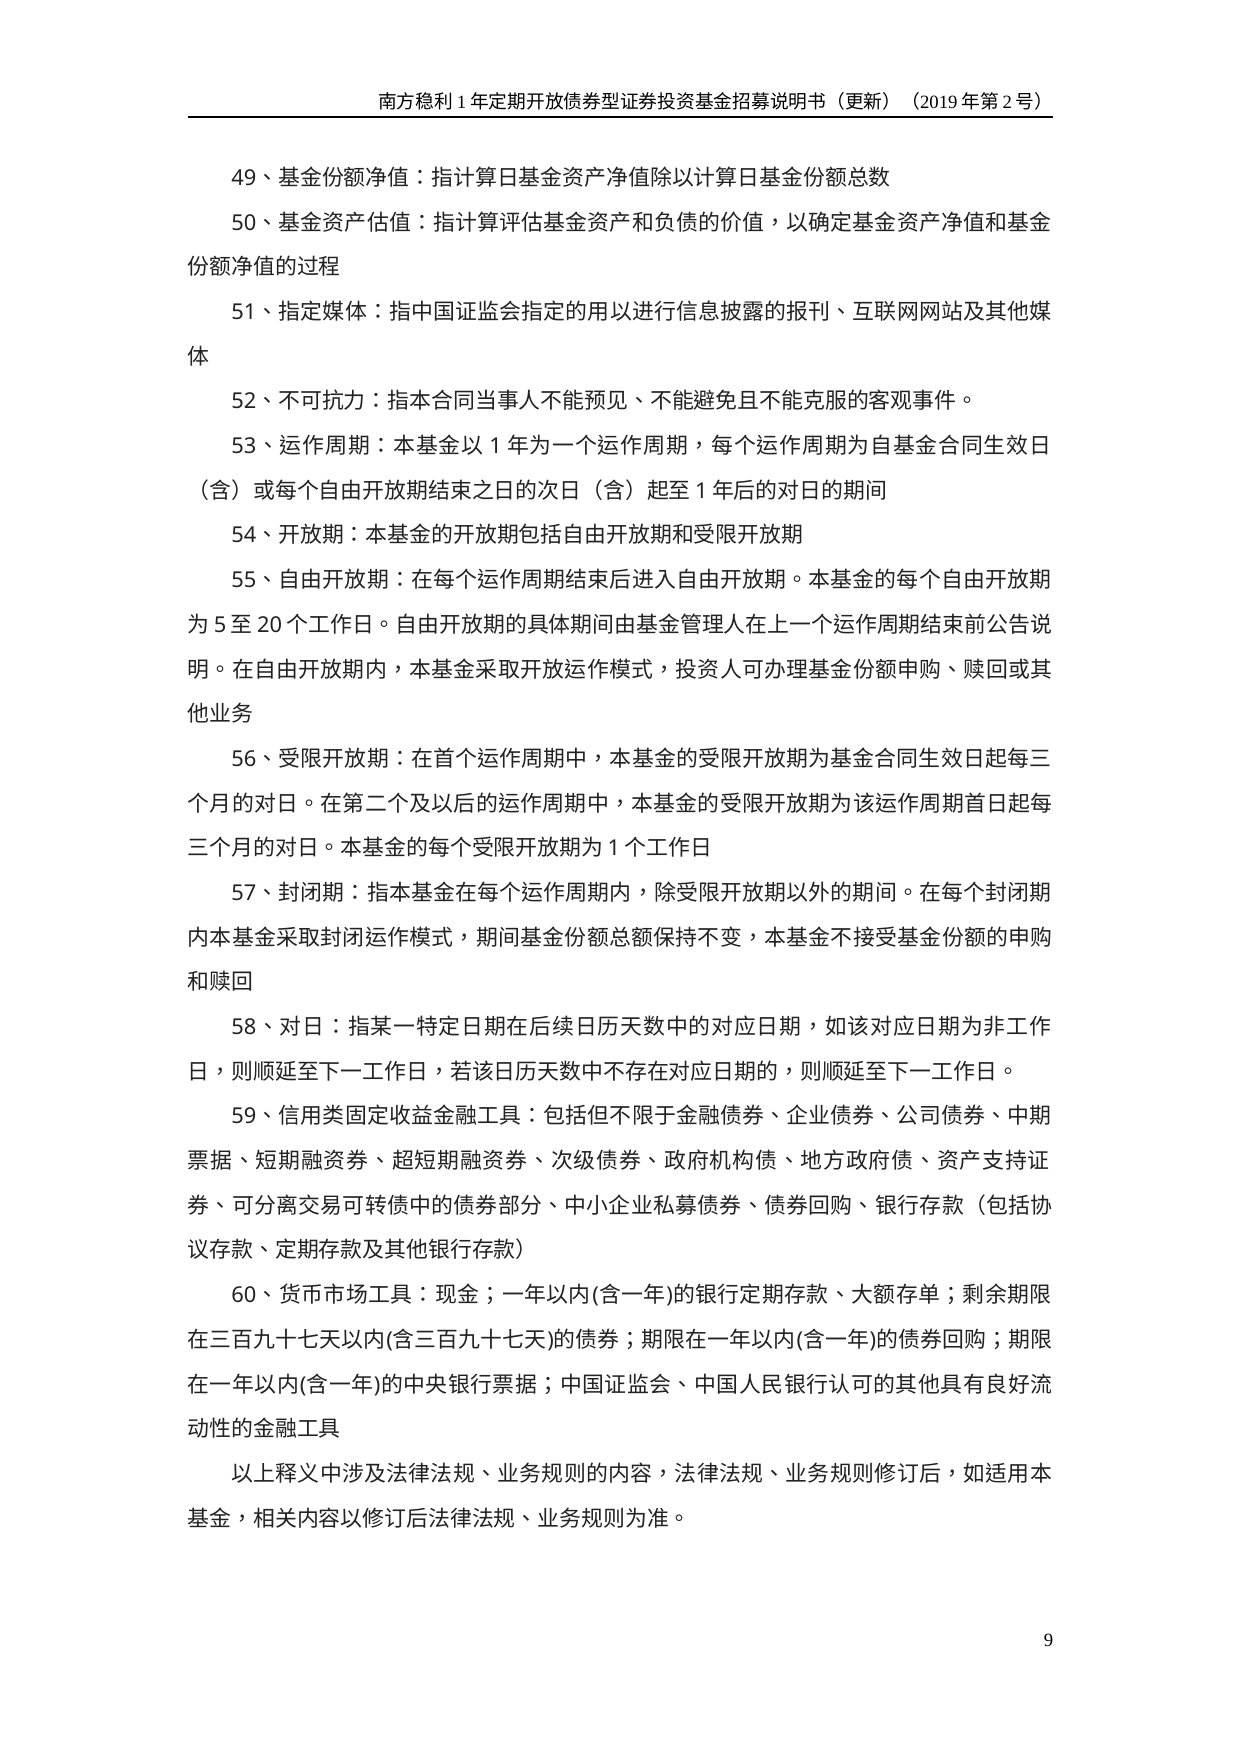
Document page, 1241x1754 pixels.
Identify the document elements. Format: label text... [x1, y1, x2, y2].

text 59、信用类固定收益金融工具：包括但不限于金融债券、企业债券、公司债券、中期票据、短期融资券、超短期融资券、次级债券、政府机构债、地方政府债、资产支持证券、可分离交易可转债中的债券部分、中小企业私募债券、债券回购、银行存款（包括协议存款、定期存款及其他银行存款） [187, 1100, 1053, 1264]
text 53、运作周期：本基金以1年为一个运作周期，每个运作周期为自基金合同生效日（含）或每个自由开放期结束之日的次日（含）起至1年后的对日的期间 [187, 430, 1053, 504]
text 52、不可抗力：指本合同当事人不能预见、不能避免且不能克服的客观事件。 [187, 385, 1053, 415]
text 54、开放期：本基金的开放期包括自由开放期和受限开放期 [187, 519, 1053, 549]
text 58、对日：指某一特定日期在后续日历天数中的对应日期，如该对应日期为非工作日，则顺延至下一工作日，若该日历天数中不存在对应日期的，则顺延至下一工作日。 [187, 1011, 1053, 1086]
text 60、货币市场工具：现金；一年以内(含一年)的银行定期存款、大额存单；剩余期限在三百九十七天以内(含三百九十七天)的债券；期限在一年以内(含一年)的债券回购；期限在一年以内(含一年)的中央银行票据；中国证监会、中国人民银行认可的其他具有良好流动性的金融工具 [187, 1279, 1053, 1443]
text 55、自由开放期：在每个运作周期结束后进入自由开放期。本基金的每个自由开放期为5至20个工作日。自由开放期的具体期间由基金管理人在上一个运作周期结束前公告说明。在自由开放期内，本基金采取开放运作模式，投资人可办理基金份额申购、赎回或其他业务 [187, 564, 1053, 728]
text 50、基金资产估值：指计算评估基金资产和负债的价值，以确定基金资产净值和基金份额净值的过程 [187, 207, 1053, 281]
text 以上释义中涉及法律法规、业务规则的内容，法律法规、业务规则修订后，如适用本基金，相关内容以修订后法律法规、业务规则为准。 [187, 1458, 1053, 1532]
text 51、指定媒体：指中国证监会指定的用以进行信息披露的报刊、互联网网站及其他媒体 [187, 296, 1053, 371]
text 56、受限开放期：在首个运作周期中，本基金的受限开放期为基金合同生效日起每三个月的对日。在第二个及以后的运作周期中，本基金的受限开放期为该运作周期首日起每三个月的对日。本基金的每个受限开放期为1个工作日 [187, 743, 1053, 862]
text 57、封闭期：指本基金在每个运作周期内，除受限开放期以外的期间。在每个封闭期内本基金采取封闭运作模式，期间基金份额总额保持不变，本基金不接受基金份额的申购和赎回 [187, 877, 1053, 996]
text 49、基金份额净值：指计算日基金资产净值除以计算日基金份额总数 [187, 162, 1053, 192]
